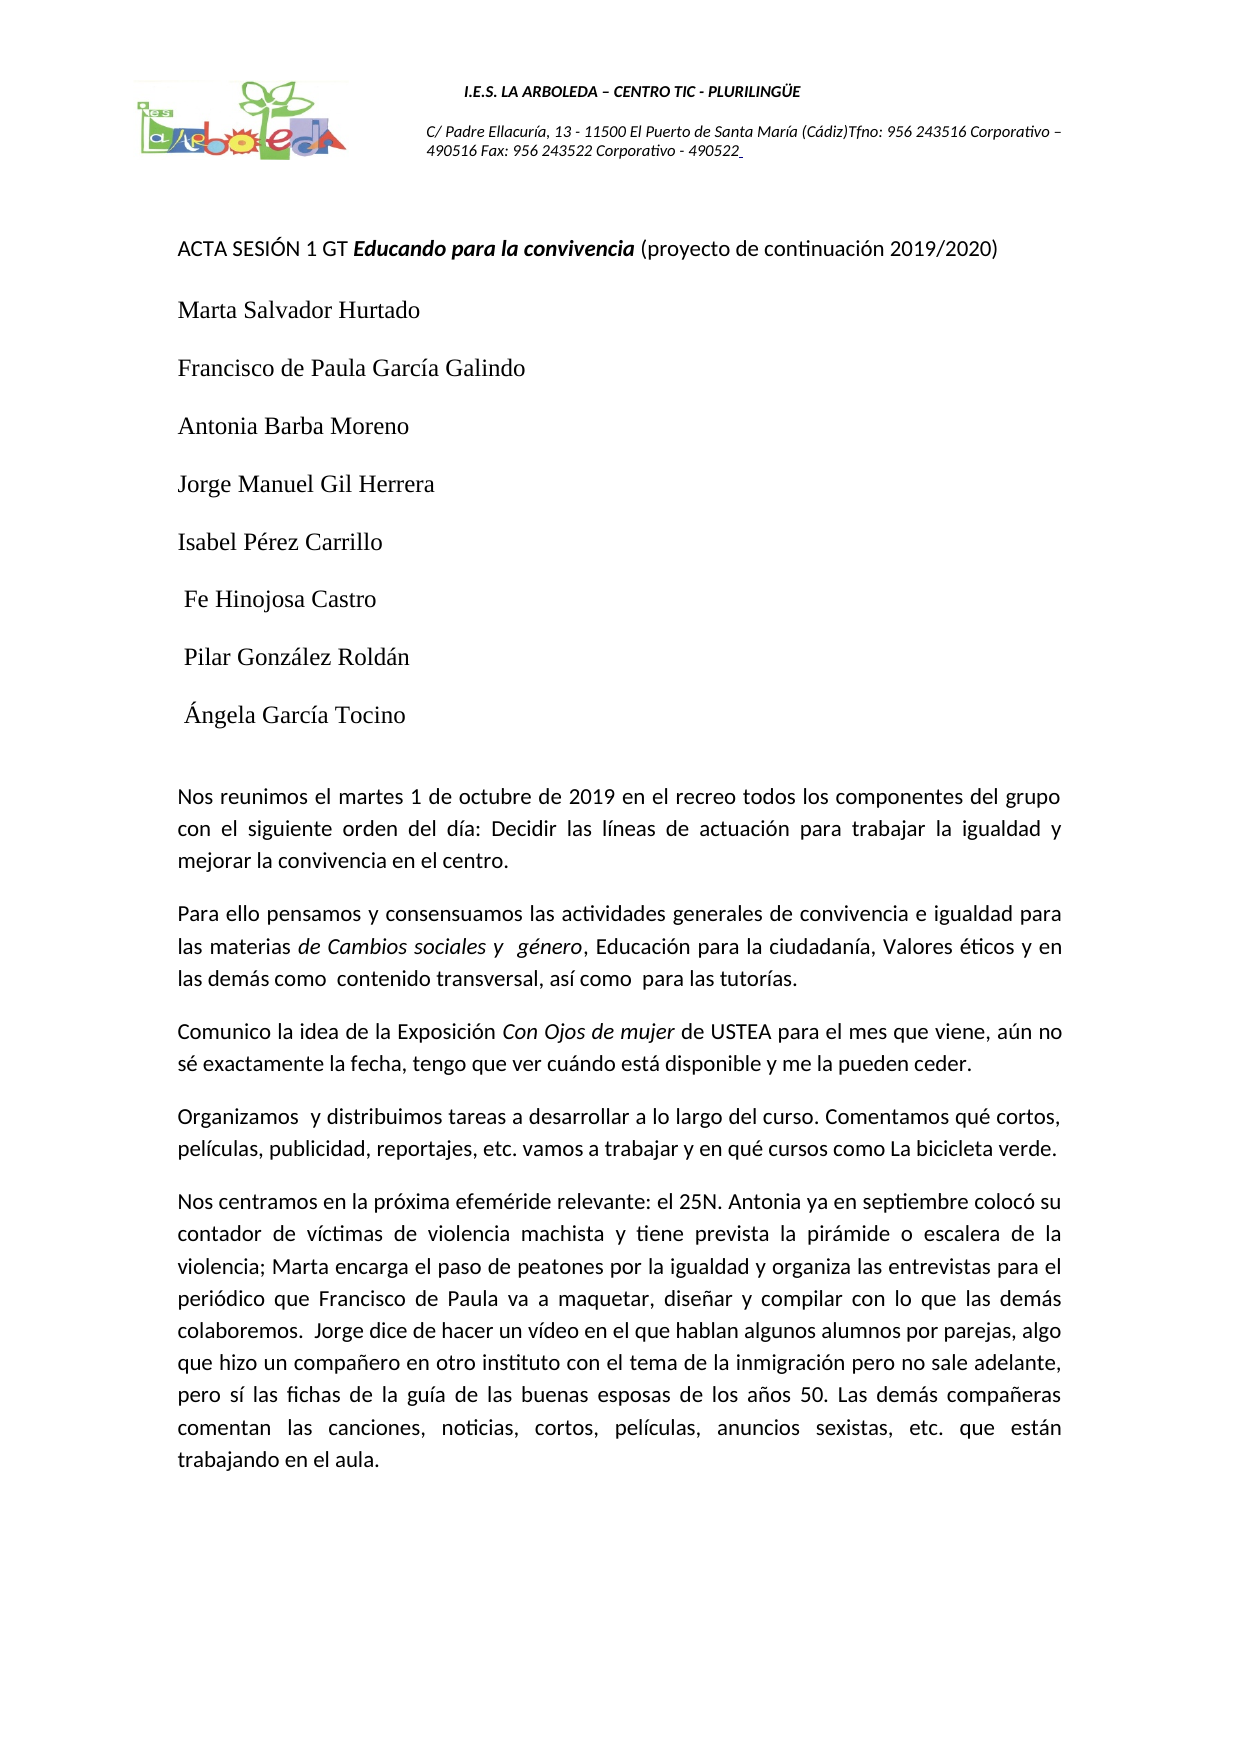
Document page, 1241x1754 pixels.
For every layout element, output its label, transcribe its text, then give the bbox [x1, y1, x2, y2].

text ACTA SESIÓN 1 GT Educando para la convivencia (proyecto de continuación 2019/2020) [177, 234, 1063, 262]
text Nos centramos en la próxima efeméride relevante: el 25N. Antonia ya en septiembre colocó su contador de víctimas de violencia machista y tiene prevista la pirámide o escalera de la violencia; Marta encarga el paso de peatones por la igualdad y organiza las entrevistas para el periódico que Francisco de Paula va a maquetar, diseñar y compilar con lo que las demás colaboremos. Jorge dice de hacer un vídeo en el que hablan algunos alumnos por parejas, algo que hizo un compañero en otro instituto con el tema de la inmigración pero no sale adelante, pero sí las fichas de la guía de las buenas esposas de los años 50. Las demás compañeras comentan las canciones, noticias, cortos, películas, anuncios sexistas, etc. que están trabajando en el aula. [177, 1187, 1063, 1473]
text Ángela García Tocino [177, 700, 1063, 729]
text Pilar González Roldán [177, 642, 1063, 671]
text Jorge Manuel Gil Herrera [177, 469, 1063, 497]
text Organizamos y distribuimos tareas a desarrollar a lo largo del curso. Comentamos qué cortos, películas, publicidad, reportajes, etc. vamos a trabajar y en qué cursos como La bicicleta verde. [177, 1102, 1063, 1162]
text Francisco de Paula García Galindo [177, 353, 1063, 382]
text Antonia Barba Moreno [177, 411, 1063, 439]
text Nos reunimos el martes 1 de octubre de 2019 en el recreo todos los componentes del grupo con el siguiente orden del día: Decidir las líneas de actuación para trabajar la igualdad y mejorar la convivencia en el centro. [177, 782, 1063, 874]
text Isabel Pérez Carrillo [177, 527, 1063, 555]
text Comunico la idea de la Exposición Con Ojos de mujer de USTEA para el mes que viene, aún no sé exactamente la fecha, tengo que ver cuándo está disponible y me la pueden ceder. [177, 1017, 1063, 1077]
text Fe Hinojosa Castro [177, 584, 1063, 613]
text Para ello pensamos y consensuamos las actividades generales de convivencia e igualdad para las materias de Cambios sociales y género, Educación para la ciudadanía, Valores éticos y en las demás como contenido transversal, así como para las tutorías. [177, 899, 1063, 992]
picture [133, 80, 349, 160]
text Marta Salvador Hurtado [177, 295, 1063, 324]
